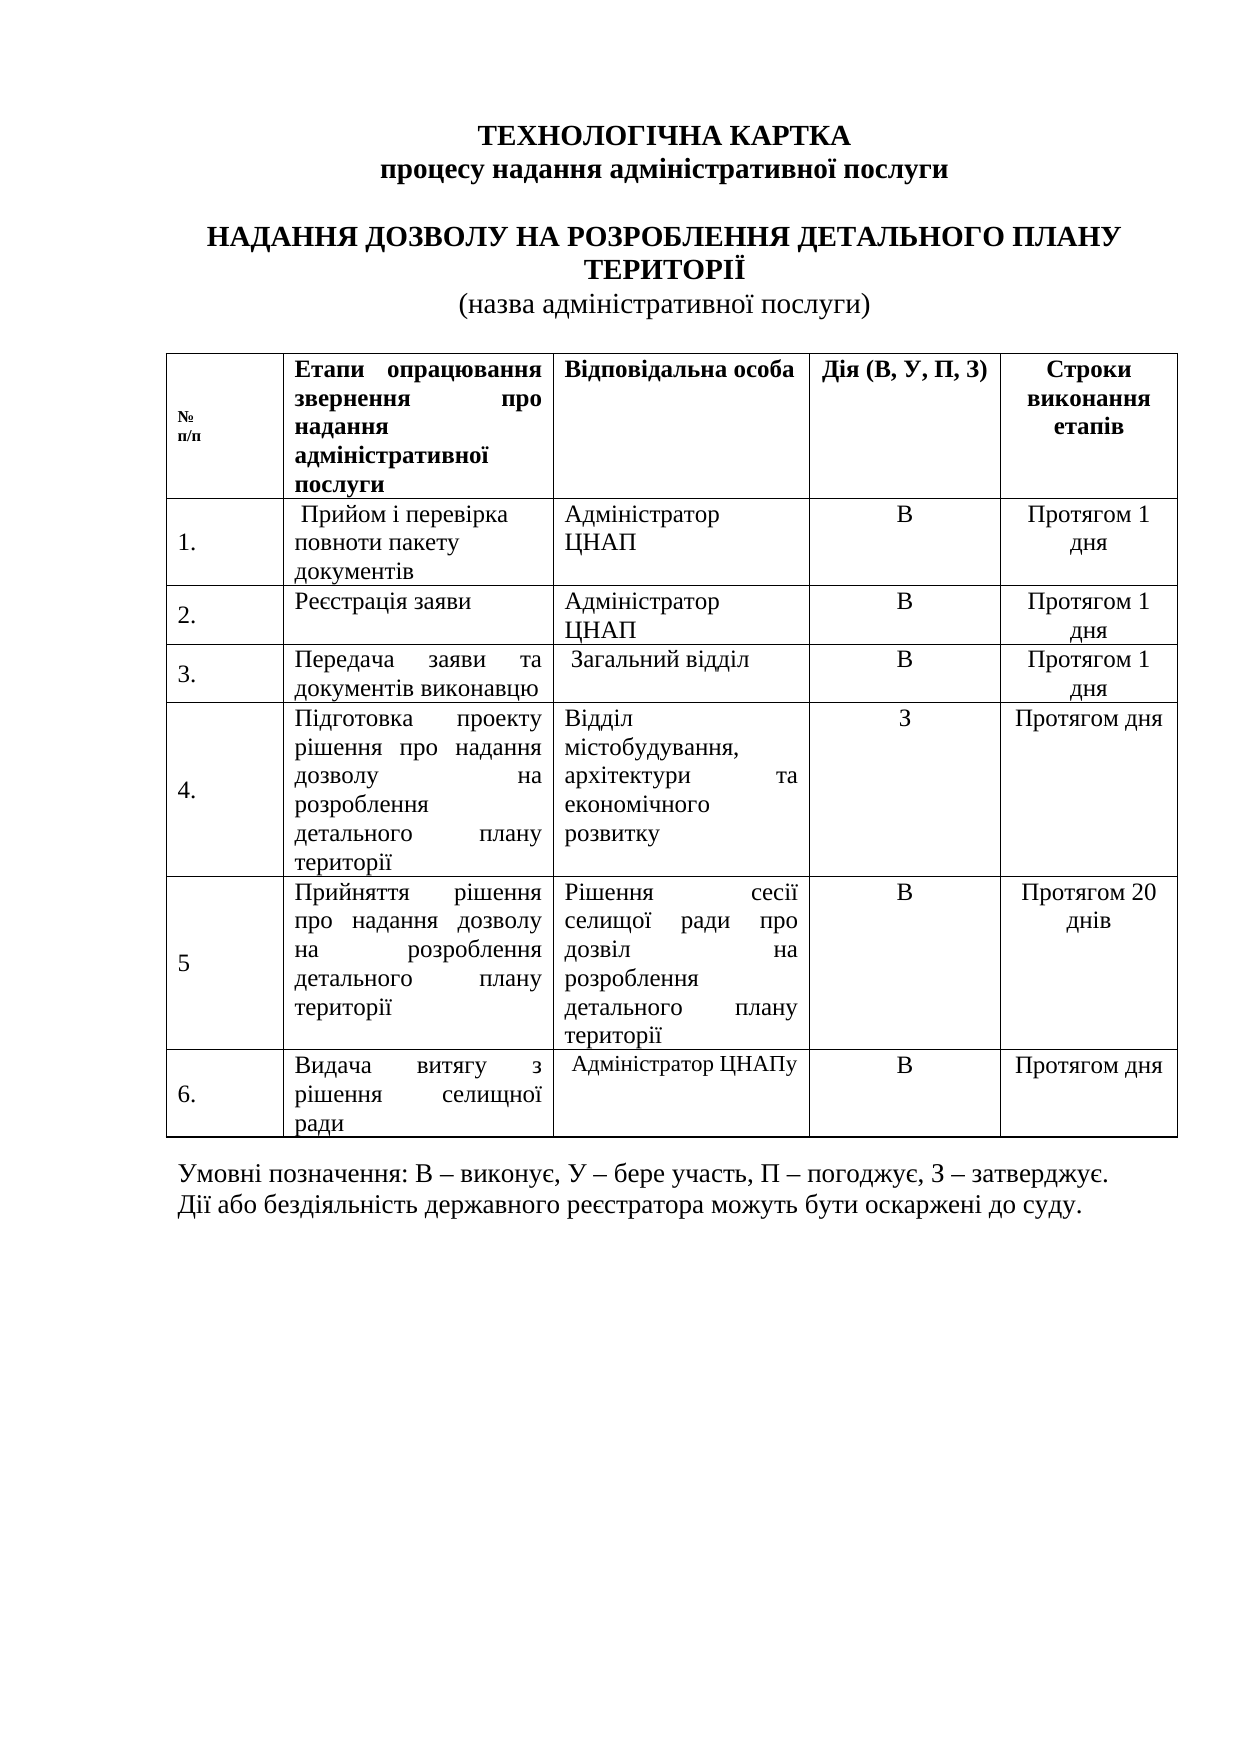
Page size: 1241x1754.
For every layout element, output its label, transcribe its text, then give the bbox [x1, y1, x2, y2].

text Дії або бездіяльність державного реєстратора можуть бути оскаржені до суду. [177, 1188, 1152, 1219]
table_cell Протягом 1 дня [1001, 586, 1177, 643]
table_cell 6. [167, 1050, 283, 1136]
table_cell Протягом 1 дня [1001, 645, 1177, 702]
table_cell Підготовка проекту рішення про надання дозволу на розроблення детального плану території [284, 703, 553, 876]
table_cell Адміністратор ЦНАП [554, 499, 809, 585]
table_cell Протягом 20 днів [1001, 877, 1177, 1049]
table_cell Прийом і перевірка повноти пакету документів [284, 499, 553, 585]
table_cell Загальний відділ [554, 645, 809, 702]
table_cell В [810, 586, 1000, 643]
table_cell Реєстрація заяви [284, 586, 553, 643]
table_cell В [810, 645, 1000, 702]
text (назва адміністративної послуги) [177, 286, 1152, 319]
table_cell В [810, 877, 1000, 1049]
table_cell Протягом 1 дня [1001, 499, 1177, 585]
table_cell 4. [167, 703, 283, 876]
table_cell З [810, 703, 1000, 876]
table_cell Передача заяви та документів виконавцю [284, 645, 553, 702]
table_header Етапи опрацювання звернення про надання адміністративної послуги [284, 354, 553, 498]
table_cell Прийняття рішення про надання дозволу на розроблення детального плану території [284, 877, 553, 1049]
table_cell Адміністратор ЦНАП [554, 586, 809, 643]
table_cell В [810, 1050, 1000, 1136]
table_cell 5 [167, 877, 283, 1049]
table_cell 2. [167, 586, 283, 643]
table_cell Відділ містобудування, архітектури та економічного розвитку [554, 703, 809, 876]
table_cell Протягом дня [1001, 703, 1177, 876]
table_header Відповідальна особа [554, 354, 809, 498]
text процесу надання адміністративної послуги [177, 152, 1152, 185]
table_cell Адміністратор ЦНАПу [554, 1050, 809, 1136]
table_cell В [810, 499, 1000, 585]
table_cell 1. [167, 499, 283, 585]
text Умовні позначення: В – виконує, У – бере участь, П – погоджує, З – затверджує. [177, 1157, 1152, 1188]
text ТЕХНОЛОГІЧНА КАРТКА [177, 118, 1152, 152]
table_cell 3. [167, 645, 283, 702]
table_header Строки виконання етапів [1001, 354, 1177, 498]
text НАДАННЯ ДОЗВОЛУ НА РОЗРОБЛЕННЯ ДЕТАЛЬНОГО ПЛАНУ ТЕРИТОРІЇ [177, 219, 1152, 286]
table_header № п/п [167, 354, 283, 498]
table_cell Рішення сесії селищої ради про дозвіл на розроблення детального плану території [554, 877, 809, 1049]
table_header Дія (В, У, П, З) [810, 354, 1000, 498]
table_cell Видача витягу з рішення селищної ради [284, 1050, 553, 1136]
table_cell Протягом дня [1001, 1050, 1177, 1136]
